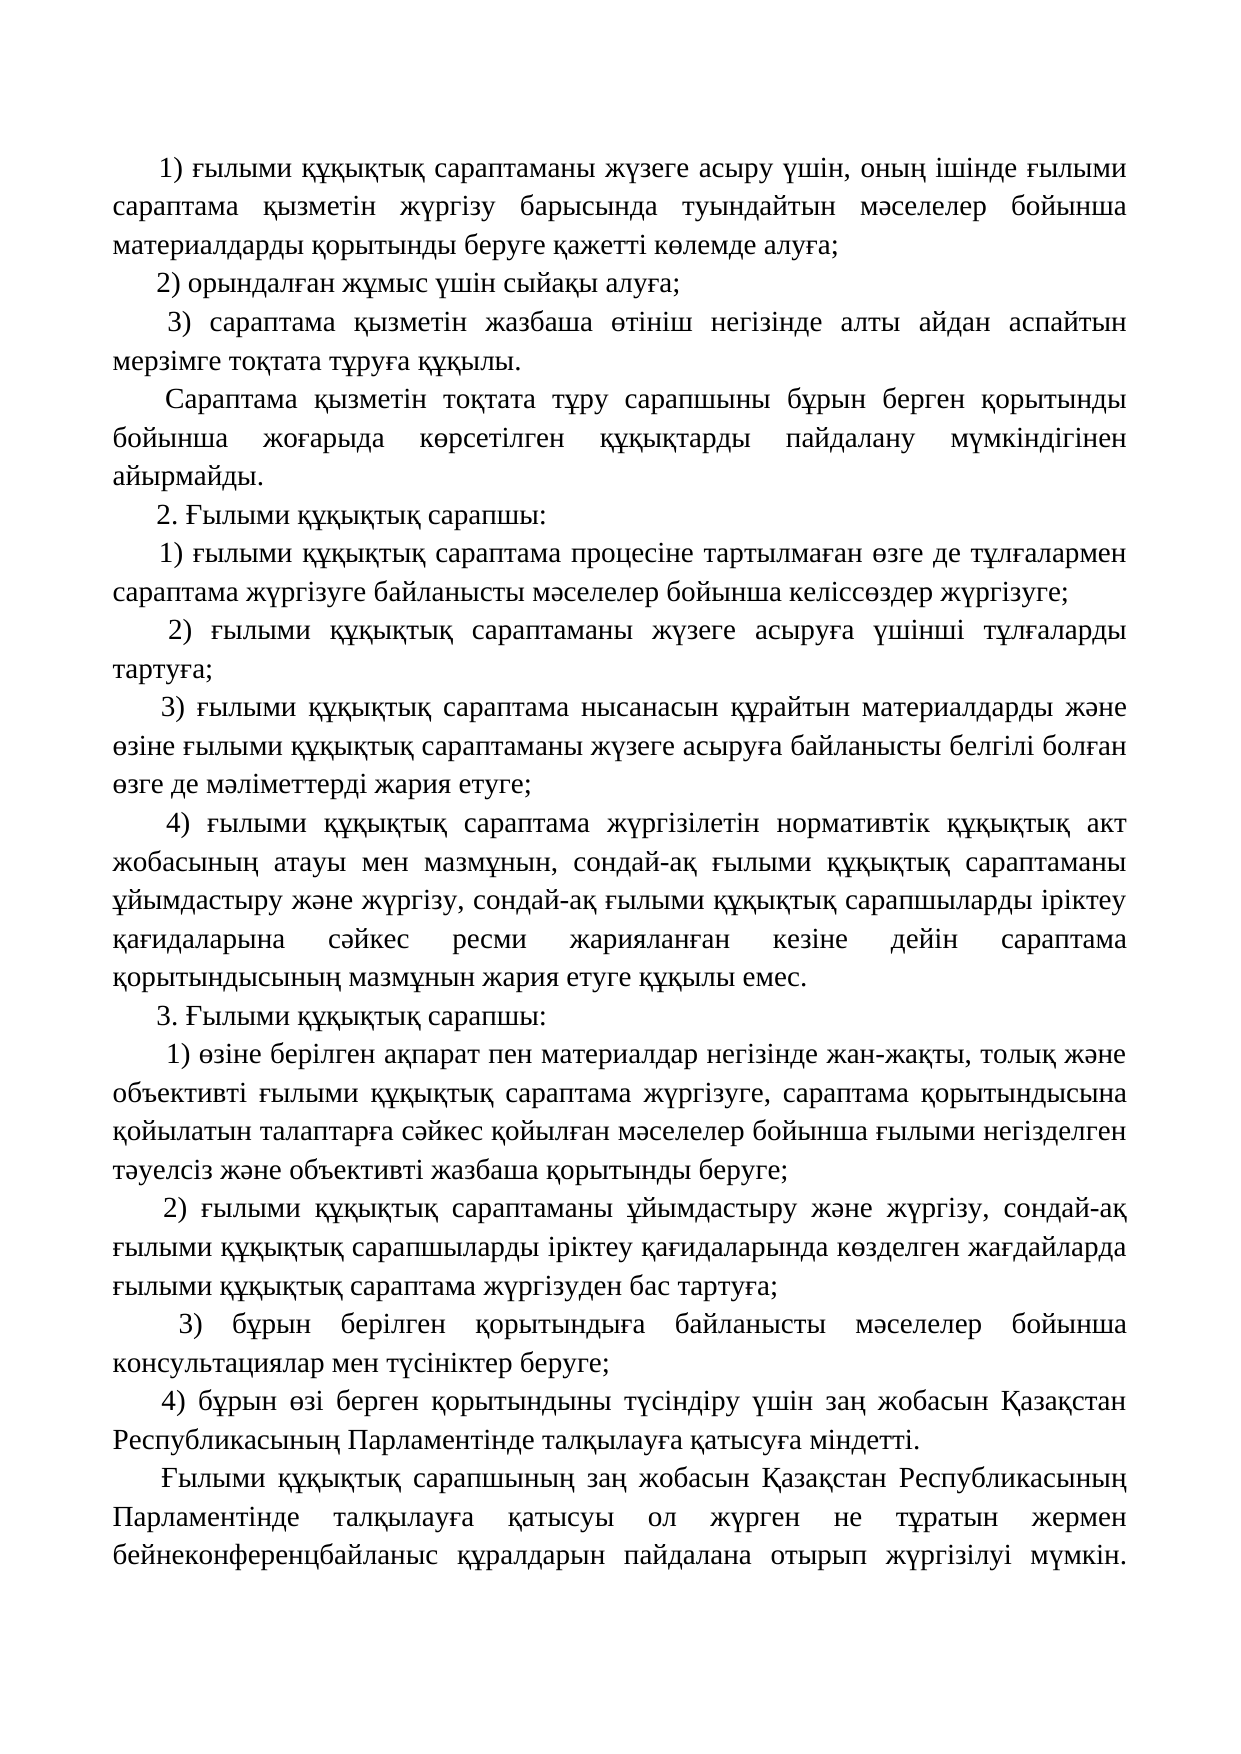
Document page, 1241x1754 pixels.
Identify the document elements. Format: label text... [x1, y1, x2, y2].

text 4) бұрын өзі берген қорытындыны түсіндіру үшін заң жобасын Қазақстан Республикасының Парламентінде талқылауға қатысуға міндетті. [112, 1383, 1128, 1455]
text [112, 1460, 1128, 1571]
text 3) сараптама қызметін жазбаша өтініш негізінде алты айдан аспайтын мерзімге тоқтата тұруға құқылы. [112, 304, 1128, 376]
text 1) ғылыми құқықтық сараптама процесіне тартылмаған өзге де тұлғалармен сараптама жүргізуге байланысты мәселелер бойынша келіссөздер жүргізуге; [112, 535, 1128, 607]
text Сараптама қызметін тоқтата тұру сарапшыны бұрын берген қорытынды бойынша жоғарыда көрсетілген құқықтарды пайдалану мүмкіндігінен айырмайды. [112, 381, 1128, 492]
text 2) ғылыми құқықтық сараптаманы жүзеге асыруға үшінші тұлғаларды тартуға; [112, 612, 1128, 684]
text 2) ғылыми құқықтық сараптаманы ұйымдастыру және жүргізу, сондай-ақ ғылыми құқықтық сарапшыларды іріктеу қағидаларында көзделген жағдайларда ғылыми құқықтық сараптама жүргізуден бас тартуға; [112, 1191, 1128, 1301]
text 1) ғылыми құқықтық сараптаманы жүзеге асыру үшін, оның ішінде ғылыми сараптама қызметін жүргізу барысында туындайтын мәселелер бойынша материалдарды қорытынды беруге қажетті көлемде алуға; [112, 150, 1128, 261]
text 3. Ғылыми құқықтық сарапшы: [112, 998, 1128, 1031]
text 4) ғылыми құқықтық сараптама жүргізілетін нормативтік құқықтық акт жобасының атауы мен мазмұнын, сондай-ақ ғылыми құқықтық сараптаманы ұйымдастыру және жүргізу, сондай-ақ ғылыми құқықтық сарапшыларды іріктеу қағидаларына сәйкес ресми жарияланған кезіне дейін сараптама қорытындысының мазмұнын жария етуге құқылы емес. [112, 805, 1128, 993]
text 3) ғылыми құқықтық сараптама нысанасын құрайтын материалдарды және өзіне ғылыми құқықтық сараптаманы жүзеге асыруға байланысты белгілі болған өзге де мәліметтерді жария етуге; [112, 689, 1128, 800]
text 2) орындалған жұмыс үшін сыйақы алуға; [112, 266, 1128, 299]
text 3) бұрын берілген қорытындыға байланысты мәселелер бойынша консультациялар мен түсініктер беруге; [112, 1306, 1128, 1378]
text 2. Ғылыми құқықтық сарапшы: [112, 497, 1128, 530]
text 1) өзіне берілген ақпарат пен материалдар негізінде жан-жақты, толық және объективті ғылыми құқықтық сараптама жүргізуге, сараптама қорытындысына қойылатын талаптарға сәйкес қойылған мәселелер бойынша ғылыми негізделген тәуелсіз және объективті жазбаша қорытынды беруге; [112, 1036, 1128, 1186]
